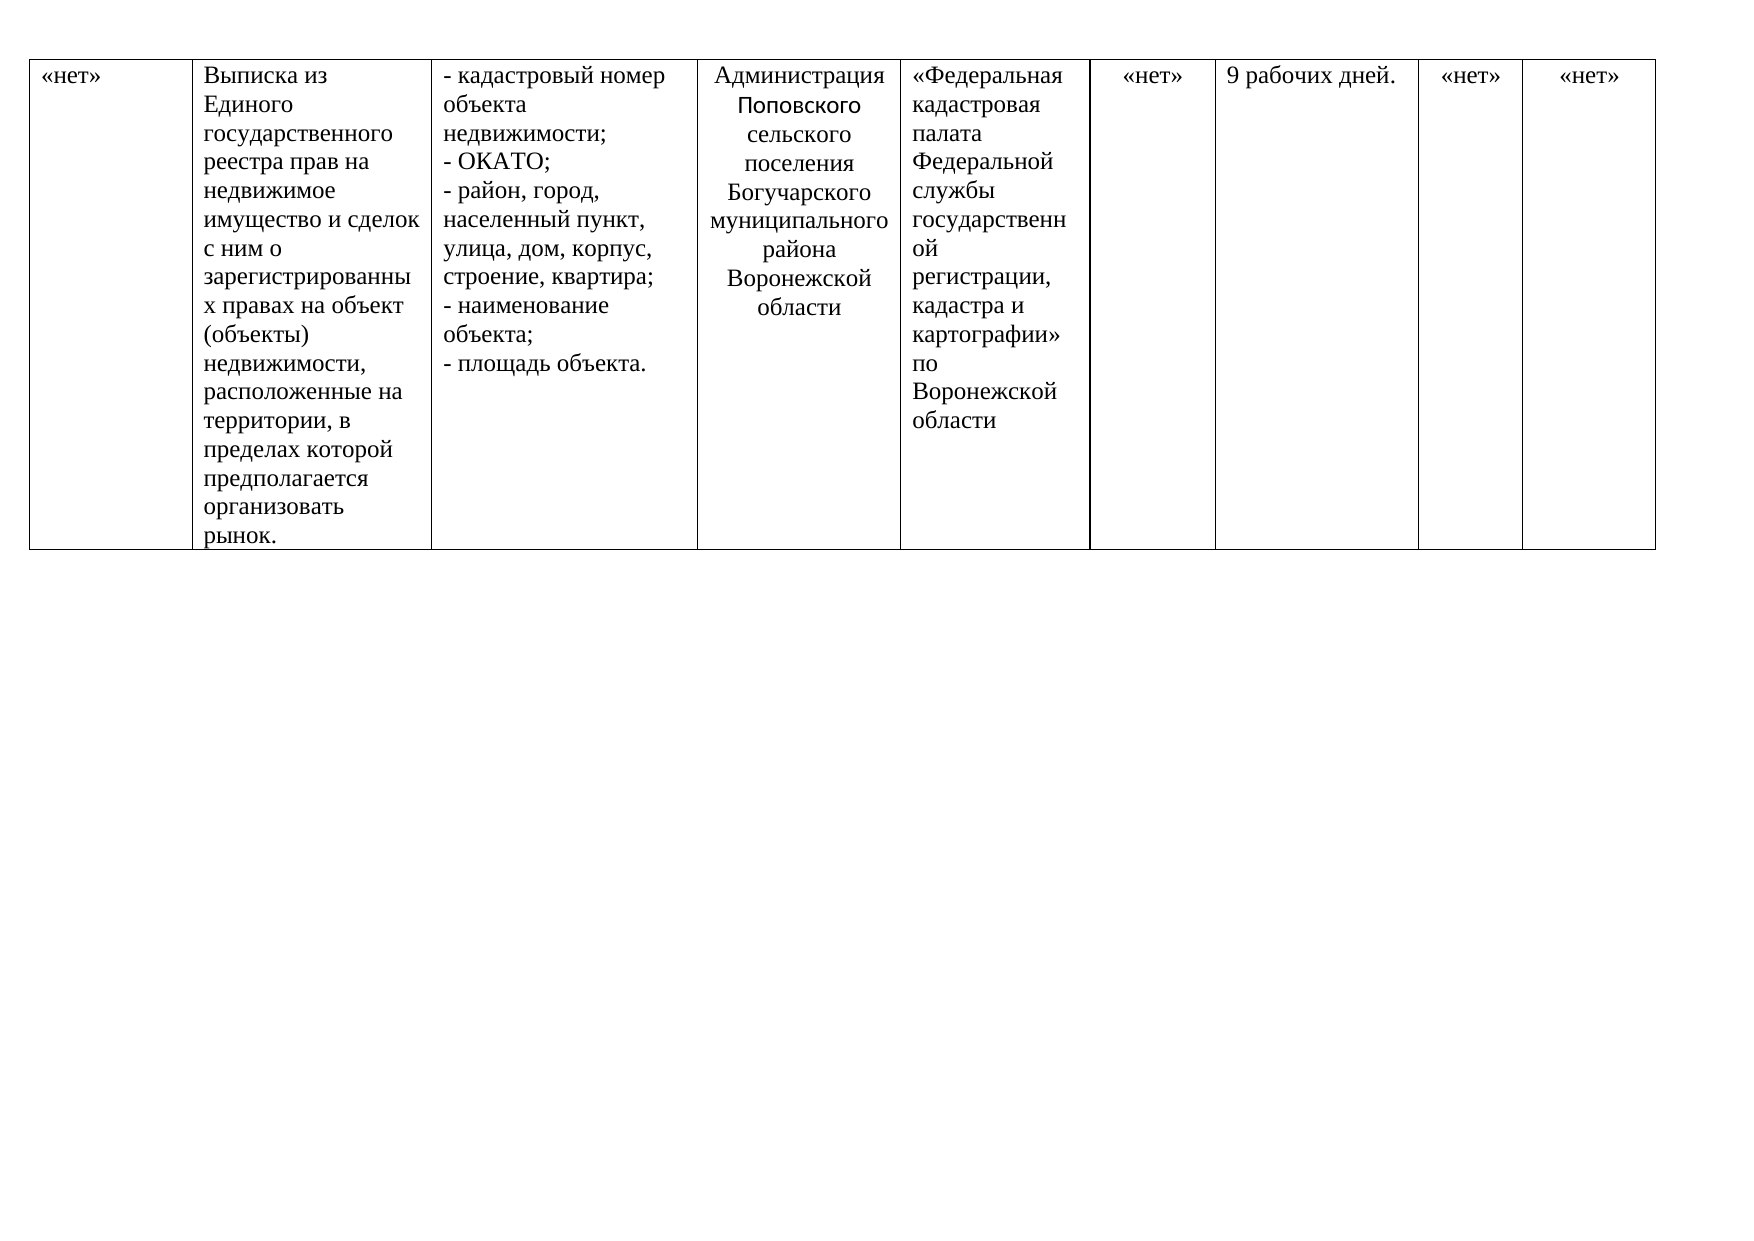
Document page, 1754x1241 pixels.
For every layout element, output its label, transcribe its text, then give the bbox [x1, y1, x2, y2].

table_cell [432, 60, 697, 549]
table_cell Выписка из Единого государственного реестра прав на недвижимое имущество и сделок с ним о зарегистрированных правах на объект (объекты) недвижимости, расположенные на территории, в пределах которой предполагается организовать рынок. [193, 60, 431, 549]
table_cell «нет» [30, 60, 192, 549]
table_cell «нет» [1419, 60, 1522, 549]
table_cell «нет» [1091, 60, 1215, 549]
table_cell 9 рабочих дней. [1216, 60, 1418, 549]
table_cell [698, 60, 900, 549]
table_cell «Федеральная кадастровая палата Федеральной службы государственной регистрации, кадастра и картографии» по Воронежской области [901, 60, 1089, 549]
table_cell «нет» [1523, 60, 1655, 549]
